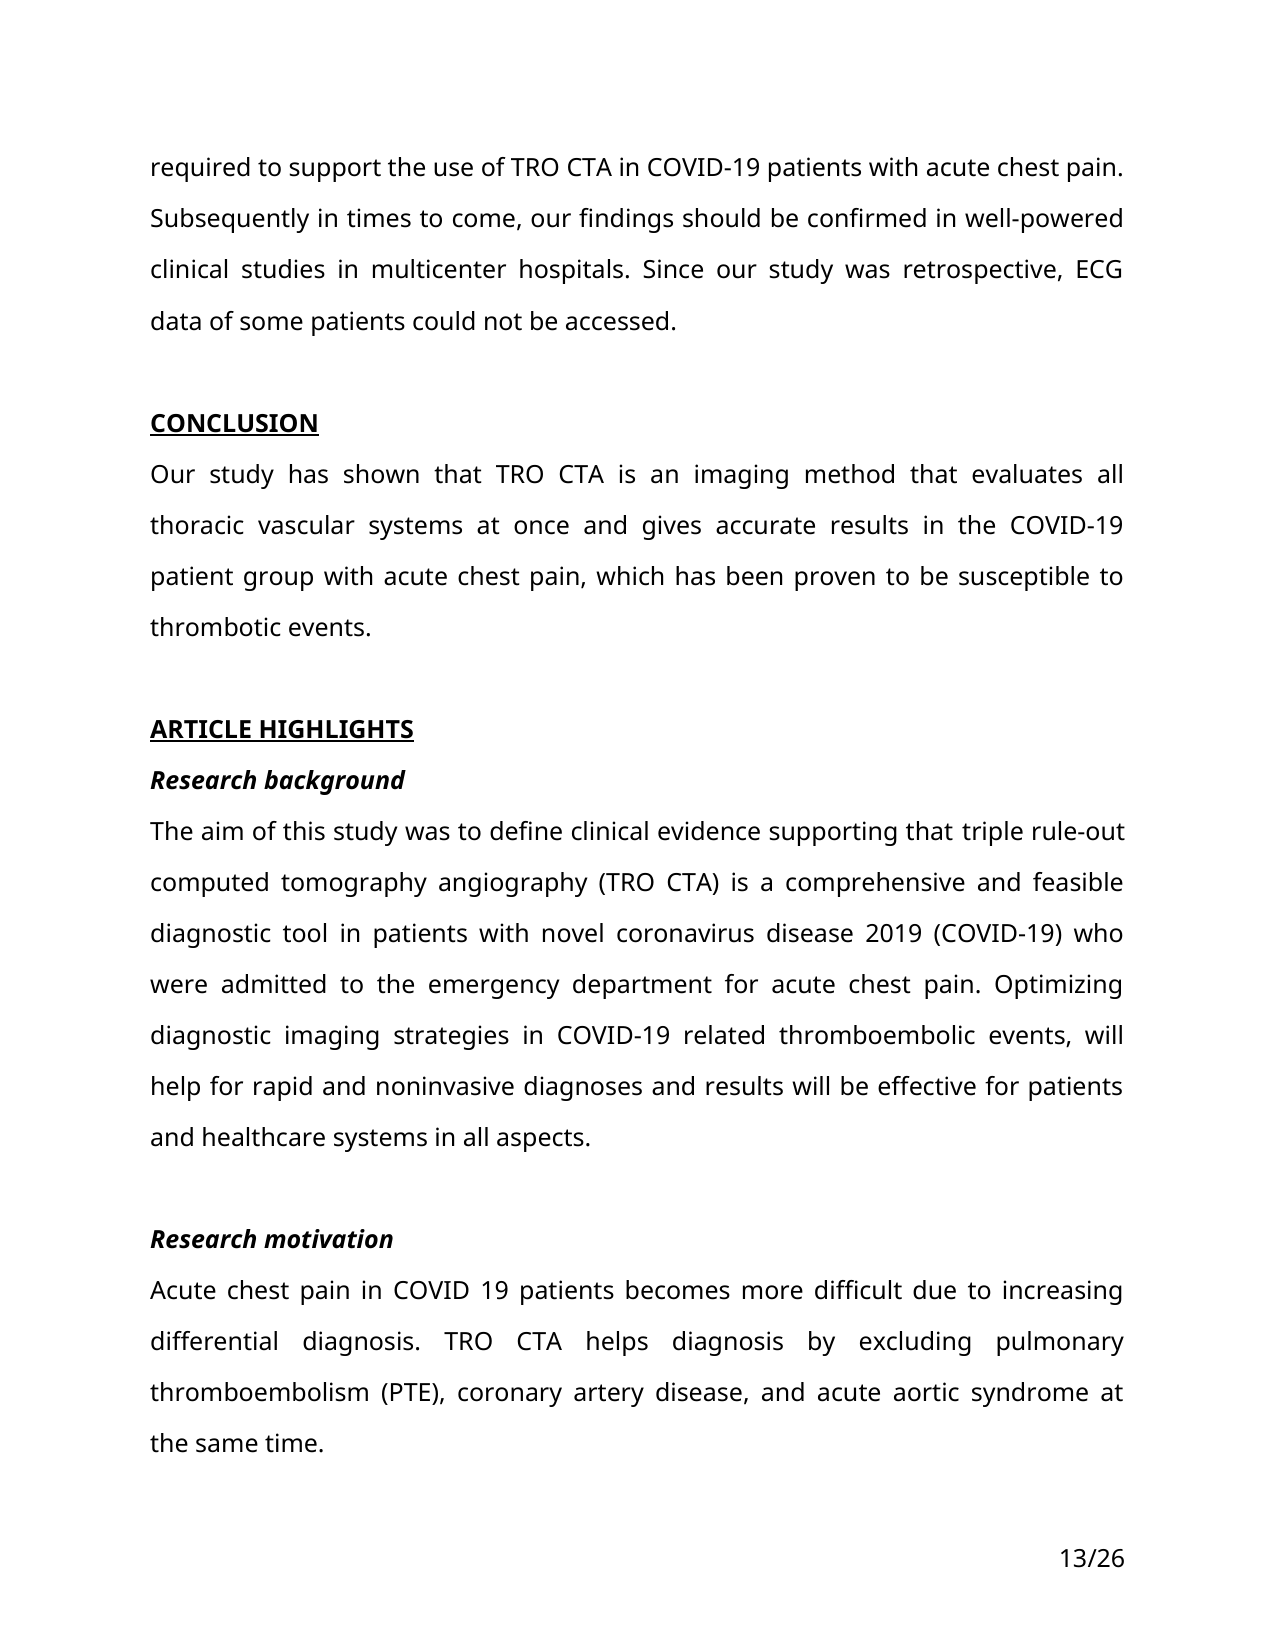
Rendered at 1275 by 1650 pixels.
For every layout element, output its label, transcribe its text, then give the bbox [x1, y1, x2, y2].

text Research background [150, 762, 1125, 797]
text Our study has shown that TRO CTA is an imaging method that evaluates all thoracic vascular systems at once and gives accurate results in the COVID-19 patient group with acute chest pain, which has been proven to be susceptible to thrombotic events. [150, 456, 1125, 643]
text Research motivation [150, 1222, 1125, 1256]
text The aim of this study was to define clinical evidence supporting that triple rule-out computed tomography angiography (TRO CTA) is a comprehensive and feasible diagnostic tool in patients with novel coronavirus disease 2019 (COVID-19) who were admitted to the emergency department for acute chest pain. Optimizing diagnostic imaging strategies in COVID-19 related thromboembolic events, will help for rapid and noninvasive diagnoses and results will be effective for patients and healthcare systems in all aspects. [150, 813, 1125, 1154]
text CONCLUSION [150, 405, 1125, 439]
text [150, 150, 1125, 337]
text Acute chest pain in COVID 19 patients becomes more difficult due to increasing differential diagnosis. TRO CTA helps diagnosis by excluding pulmonary thromboembolism (PTE), coronary artery disease, and acute aortic syndrome at the same time. [150, 1273, 1125, 1460]
text ARTICLE HIGHLIGHTS [150, 711, 1125, 746]
